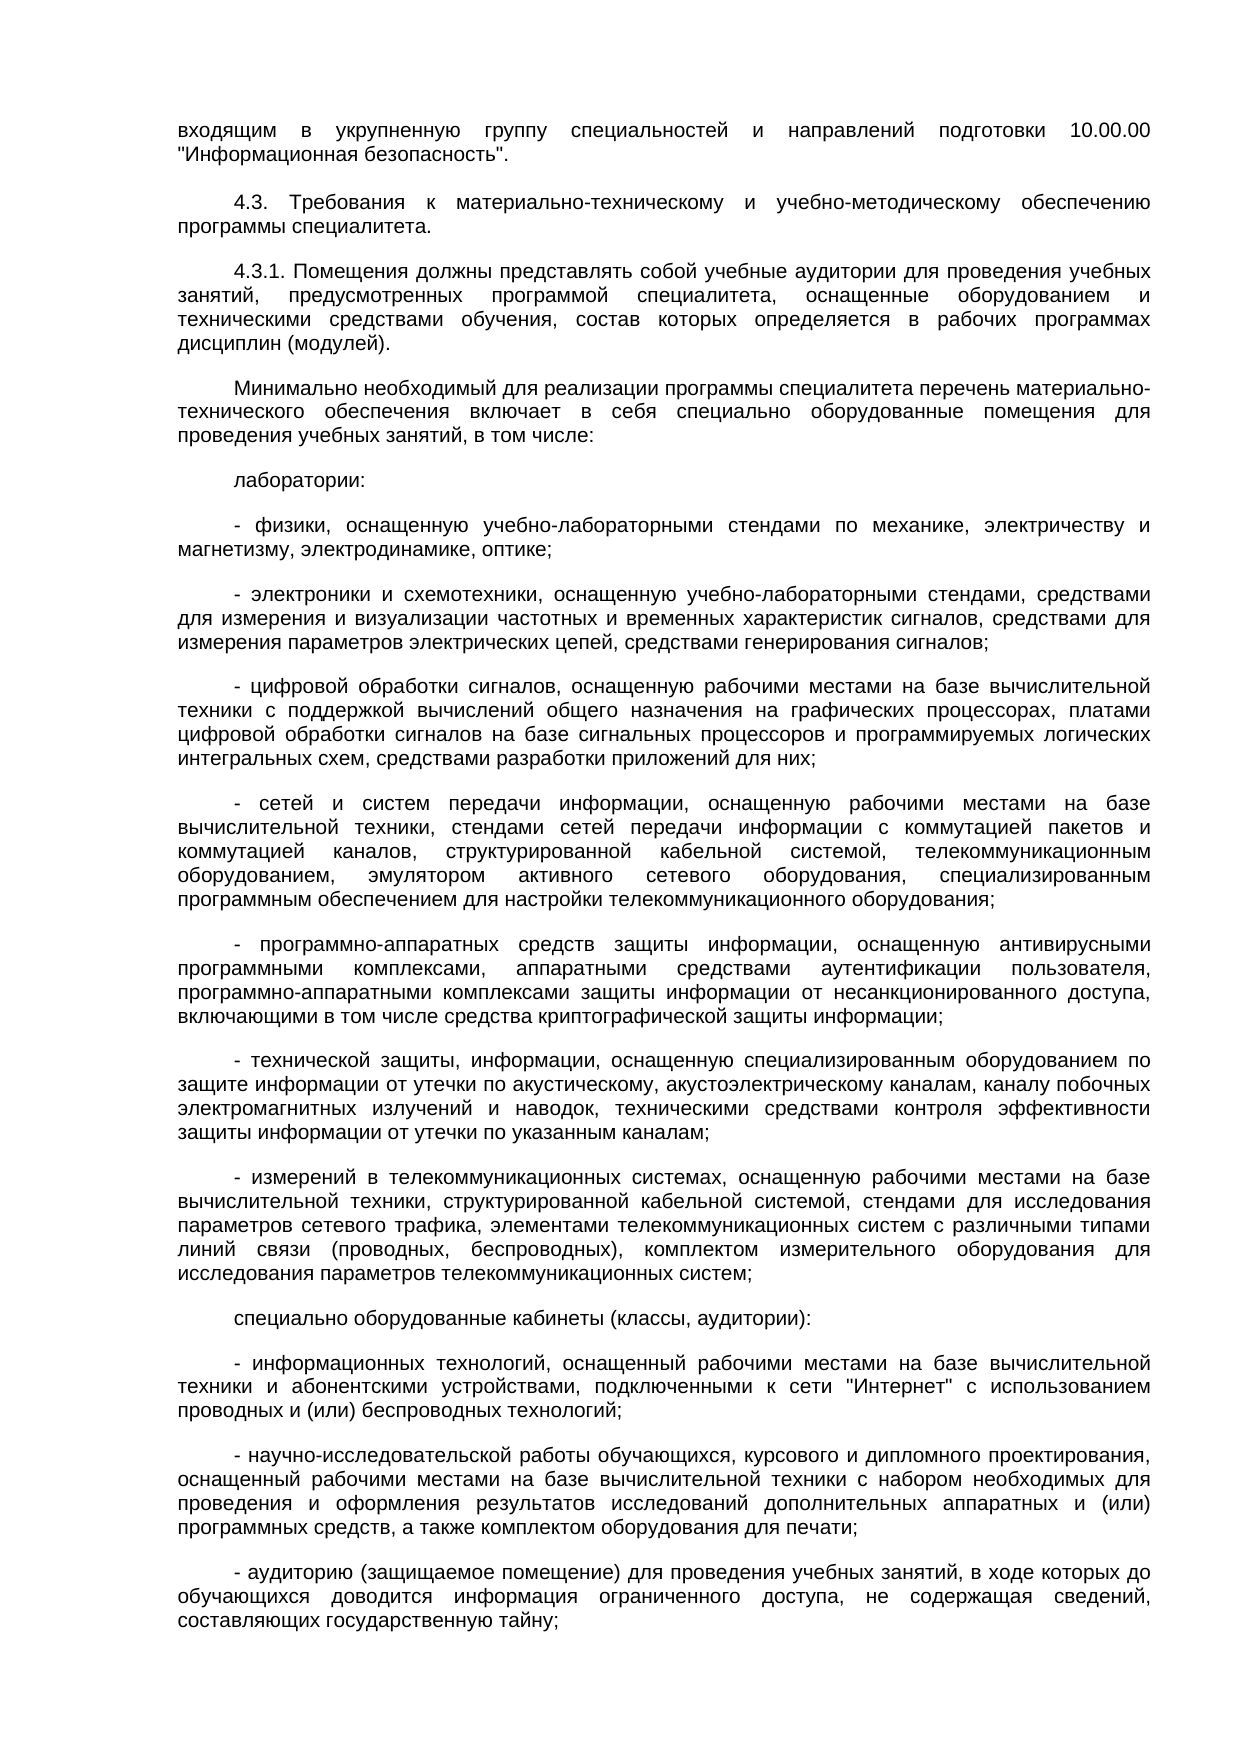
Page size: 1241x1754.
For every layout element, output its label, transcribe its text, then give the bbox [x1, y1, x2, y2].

text Минимально необходимый для реализации программы специалитета перечень материально-технического обеспечения включает в себя специально оборудованные помещения для проведения учебных занятий, в том числе: [177, 375, 1152, 447]
text - программно-аппаратных средств защиты информации, оснащенную антивирусными программными комплексами, аппаратными средствами аутентификации пользователя, программно-аппаратными комплексами защиты информации от несанкционированного доступа, включающими в том числе средства криптографической защиты информации; [177, 932, 1152, 1027]
text - сетей и систем передачи информации, оснащенную рабочими местами на базе вычислительной техники, стендами сетей передачи информации с коммутацией пакетов и коммутацией каналов, структурированной кабельной системой, телекоммуникационным оборудованием, эмулятором активного сетевого оборудования, специализированным программным обеспечением для настройки телекоммуникационного оборудования; [177, 791, 1152, 911]
text специально оборудованные кабинеты (классы, аудитории): [177, 1306, 1152, 1329]
text - физики, оснащенную учебно-лабораторными стендами по механике, электричеству и магнетизму, электродинамике, оптике; [177, 513, 1152, 561]
text - информационных технологий, оснащенный рабочими местами на базе вычислительной техники и абонентскими устройствами, подключенными к сети "Интернет" с использованием проводных и (или) беспроводных технологий; [177, 1350, 1152, 1422]
text - технической защиты, информации, оснащенную специализированным оборудованием по защите информации от утечки по акустическому, акустоэлектрическому каналам, каналу побочных электромагнитных излучений и наводок, техническими средствами контроля эффективности защиты информации от утечки по указанным каналам; [177, 1048, 1152, 1144]
text - электроники и схемотехники, оснащенную учебно-лабораторными стендами, средствами для измерения и визуализации частотных и временных характеристик сигналов, средствами для измерения параметров электрических цепей, средствами генерирования сигналов; [177, 582, 1152, 653]
text - измерений в телекоммуникационных системах, оснащенную рабочими местами на базе вычислительной техники, структурированной кабельной системой, стендами для исследования параметров сетевого трафика, элементами телекоммуникационных систем с различными типами линий связи (проводных, беспроводных), комплектом измерительного оборудования для исследования параметров телекоммуникационных систем; [177, 1165, 1152, 1285]
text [177, 118, 1152, 166]
text 4.3.1. Помещения должны представлять собой учебные аудитории для проведения учебных занятий, предусмотренных программой специалитета, оснащенные оборудованием и техническими средствами обучения, состав которых определяется в рабочих программах дисциплин (модулей). [177, 259, 1152, 354]
text лаборатории: [177, 468, 1152, 492]
text - аудиторию (защищаемое помещение) для проведения учебных занятий, в ходе которых до обучающихся доводится информация ограниченного доступа, не содержащая сведений, составляющих государственную тайну; [177, 1560, 1152, 1632]
text 4.3. Требования к материально-техническому и учебно-методическому обеспечению программы специалитета. [177, 190, 1152, 238]
text - научно-исследовательской работы обучающихся, курсового и дипломного проектирования, оснащенный рабочими местами на базе вычислительной техники с набором необходимых для проведения и оформления результатов исследований дополнительных аппаратных и (или) программных средств, а также комплектом оборудования для печати; [177, 1443, 1152, 1539]
text - цифровой обработки сигналов, оснащенную рабочими местами на базе вычислительной техники с поддержкой вычислений общего назначения на графических процессорах, платами цифровой обработки сигналов на базе сигнальных процессоров и программируемых логических интегральных схем, средствами разработки приложений для них; [177, 674, 1152, 770]
